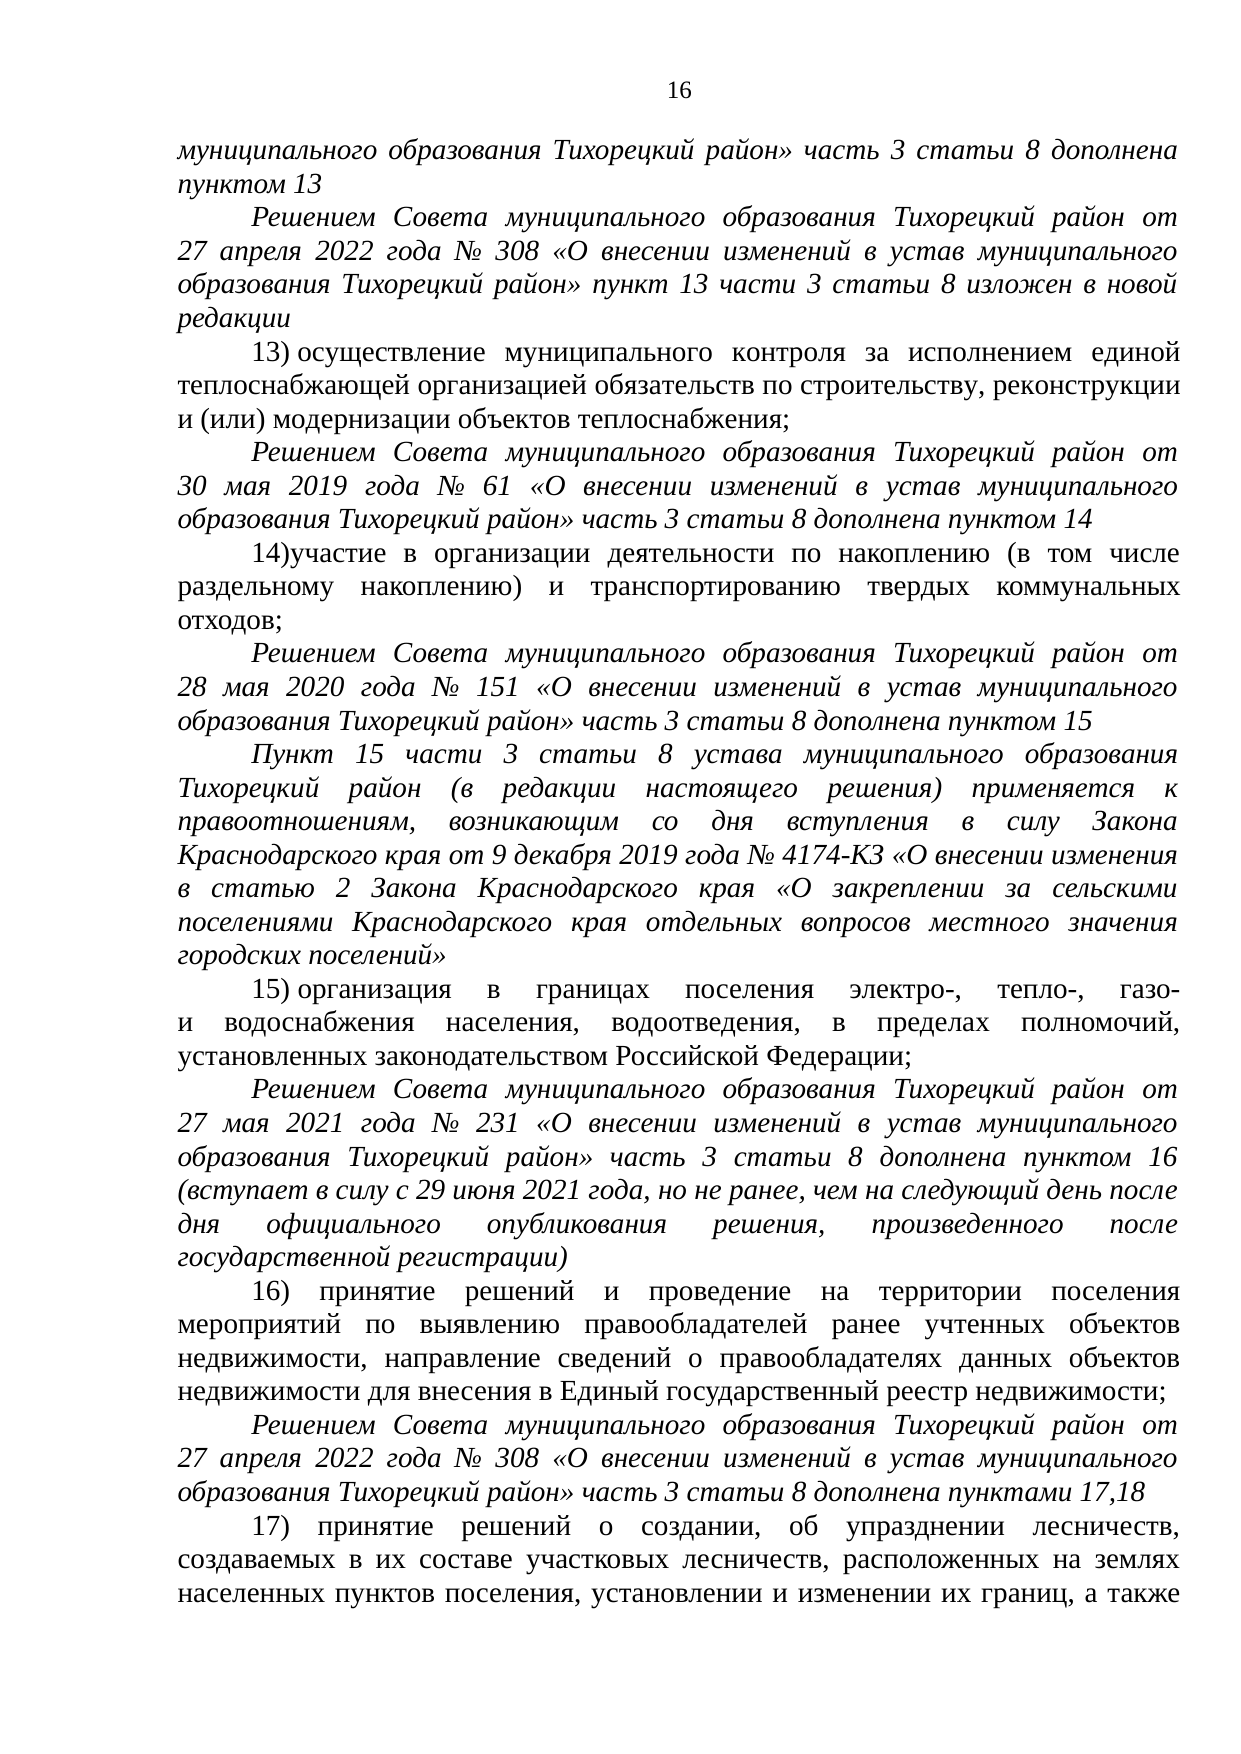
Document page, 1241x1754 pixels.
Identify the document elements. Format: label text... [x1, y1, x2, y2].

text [177, 1508, 1181, 1608]
text 15) организация в границах поселения электро-, тепло-, газо- и водоснабжения населения, водоотведения, в пределах полномочий, установленных законодательством Российской Федерации; [177, 971, 1181, 1072]
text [177, 132, 1181, 199]
text 14)участие в организации деятельности по накоплению (в том числе раздельному накоплению) и транспортированию твердых коммунальных отходов; [177, 535, 1181, 636]
text 16) принятие решений и проведение на территории поселения мероприятий по выявлению правообладателей ранее учтенных объектов недвижимости, направление сведений о правообладателях данных объектов недвижимости для внесения в Единый государственный реестр недвижимости; [177, 1273, 1181, 1407]
text Пункт 15 части 3 статьи 8 устава муниципального образования Тихорецкий район (в редакции настоящего решения) применяется к правоотношениям, возникающим со дня вступления в силу Закона Краснодарского края от 9 декабря 2019 года № 4174-КЗ «О внесении изменения в статью 2 Закона Краснодарского края «О закреплении за сельскими поселениями Краснодарского края отдельных вопросов местного значения городских поселений» [177, 736, 1181, 971]
text Решением Совета муниципального образования Тихорецкий район от 27 апреля 2022 года № 308 «О внесении изменений в устав муниципального образования Тихорецкий район» пункт 13 части 3 статьи 8 изложен в новой редакции [177, 199, 1181, 334]
text Решением Совета муниципального образования Тихорецкий район от 27 апреля 2022 года № 308 «О внесении изменений в устав муниципального образования Тихорецкий район» часть 3 статьи 8 дополнена пунктами 17,18 [177, 1407, 1181, 1508]
text 13) осуществление муниципального контроля за исполнением единой теплоснабжающей организацией обязательств по строительству, реконструкции и (или) модернизации объектов теплоснабжения; [177, 334, 1181, 434]
text Решением Совета муниципального образования Тихорецкий район от 27 мая 2021 года № 231 «О внесении изменений в устав муниципального образования Тихорецкий район» часть 3 статьи 8 дополнена пунктом 16 (вступает в силу с 29 июня 2021 года, но не ранее, чем на следующий день после дня официального опубликования решения, произведенного после государственной регистрации) [177, 1072, 1181, 1273]
text Решением Совета муниципального образования Тихорецкий район от 30 мая 2019 года № 61 «О внесении изменений в устав муниципального образования Тихорецкий район» часть 3 статьи 8 дополнена пунктом 14 [177, 434, 1181, 535]
text Решением Совета муниципального образования Тихорецкий район от 28 мая 2020 года № 151 «О внесении изменений в устав муниципального образования Тихорецкий район» часть 3 статьи 8 дополнена пунктом 15 [177, 636, 1181, 736]
